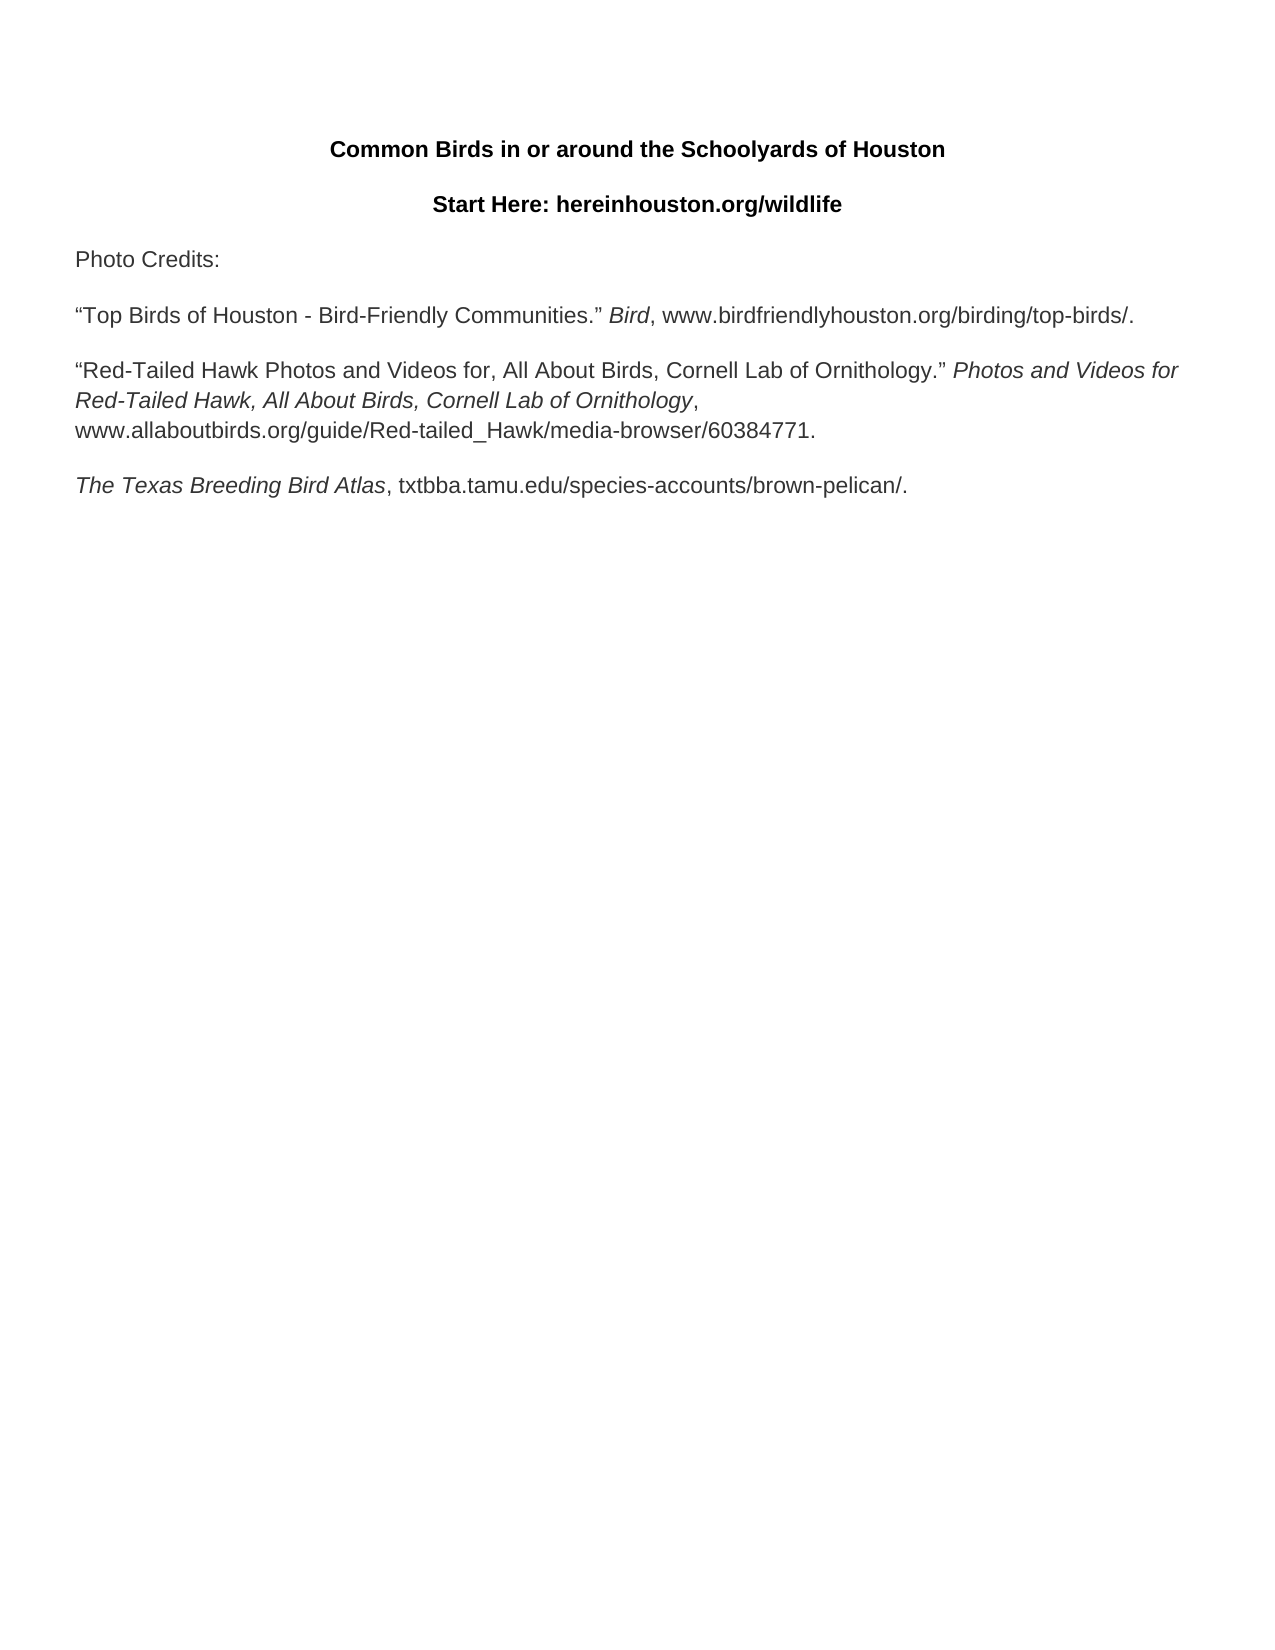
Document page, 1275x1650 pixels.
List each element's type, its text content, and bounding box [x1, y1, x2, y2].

text Start Here: hereinhouston.org/wildlife [75, 191, 1200, 217]
text The Texas Breeding Bird Atlas, txtbba.tamu.edu/species-accounts/brown-pelican/. [75, 472, 1200, 499]
text “Red-Tailed Hawk Photos and Videos for, All About Birds, Cornell Lab of Ornithology.” Photos and Videos for Red-Tailed Hawk, All About Birds, Cornell Lab of Ornithology, www.allaboutbirds.org/guide/Red-tailed_Hawk/media-browser/60384771. [75, 357, 1200, 443]
text Common Birds in or around the Schoolyards of Houston [75, 136, 1200, 162]
text “Top Birds of Houston - Bird-Friendly Communities.” Bird, www.birdfriendlyhouston.org/birding/top-birds/. [75, 302, 1200, 328]
text Photo Credits: [75, 246, 1200, 273]
